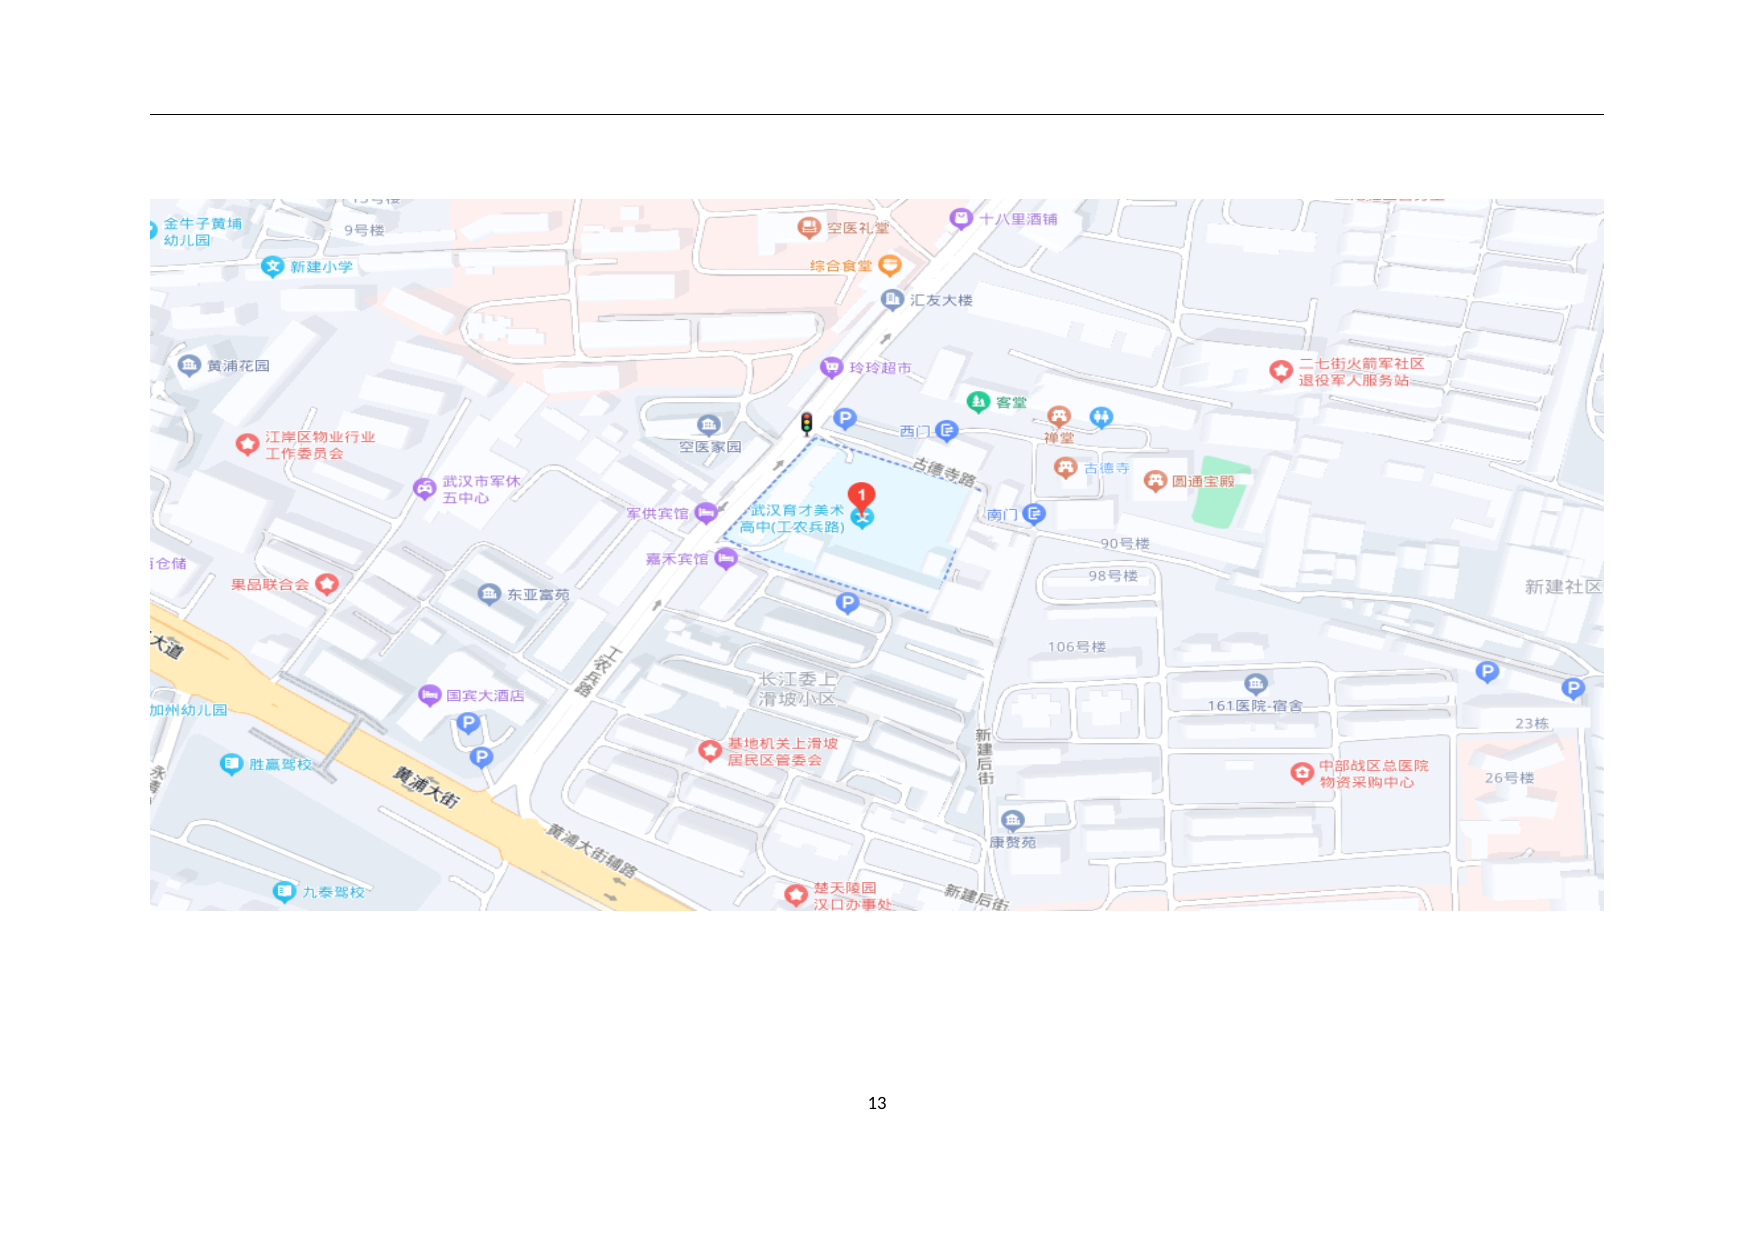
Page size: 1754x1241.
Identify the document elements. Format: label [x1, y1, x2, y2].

picture [150, 199, 1604, 911]
